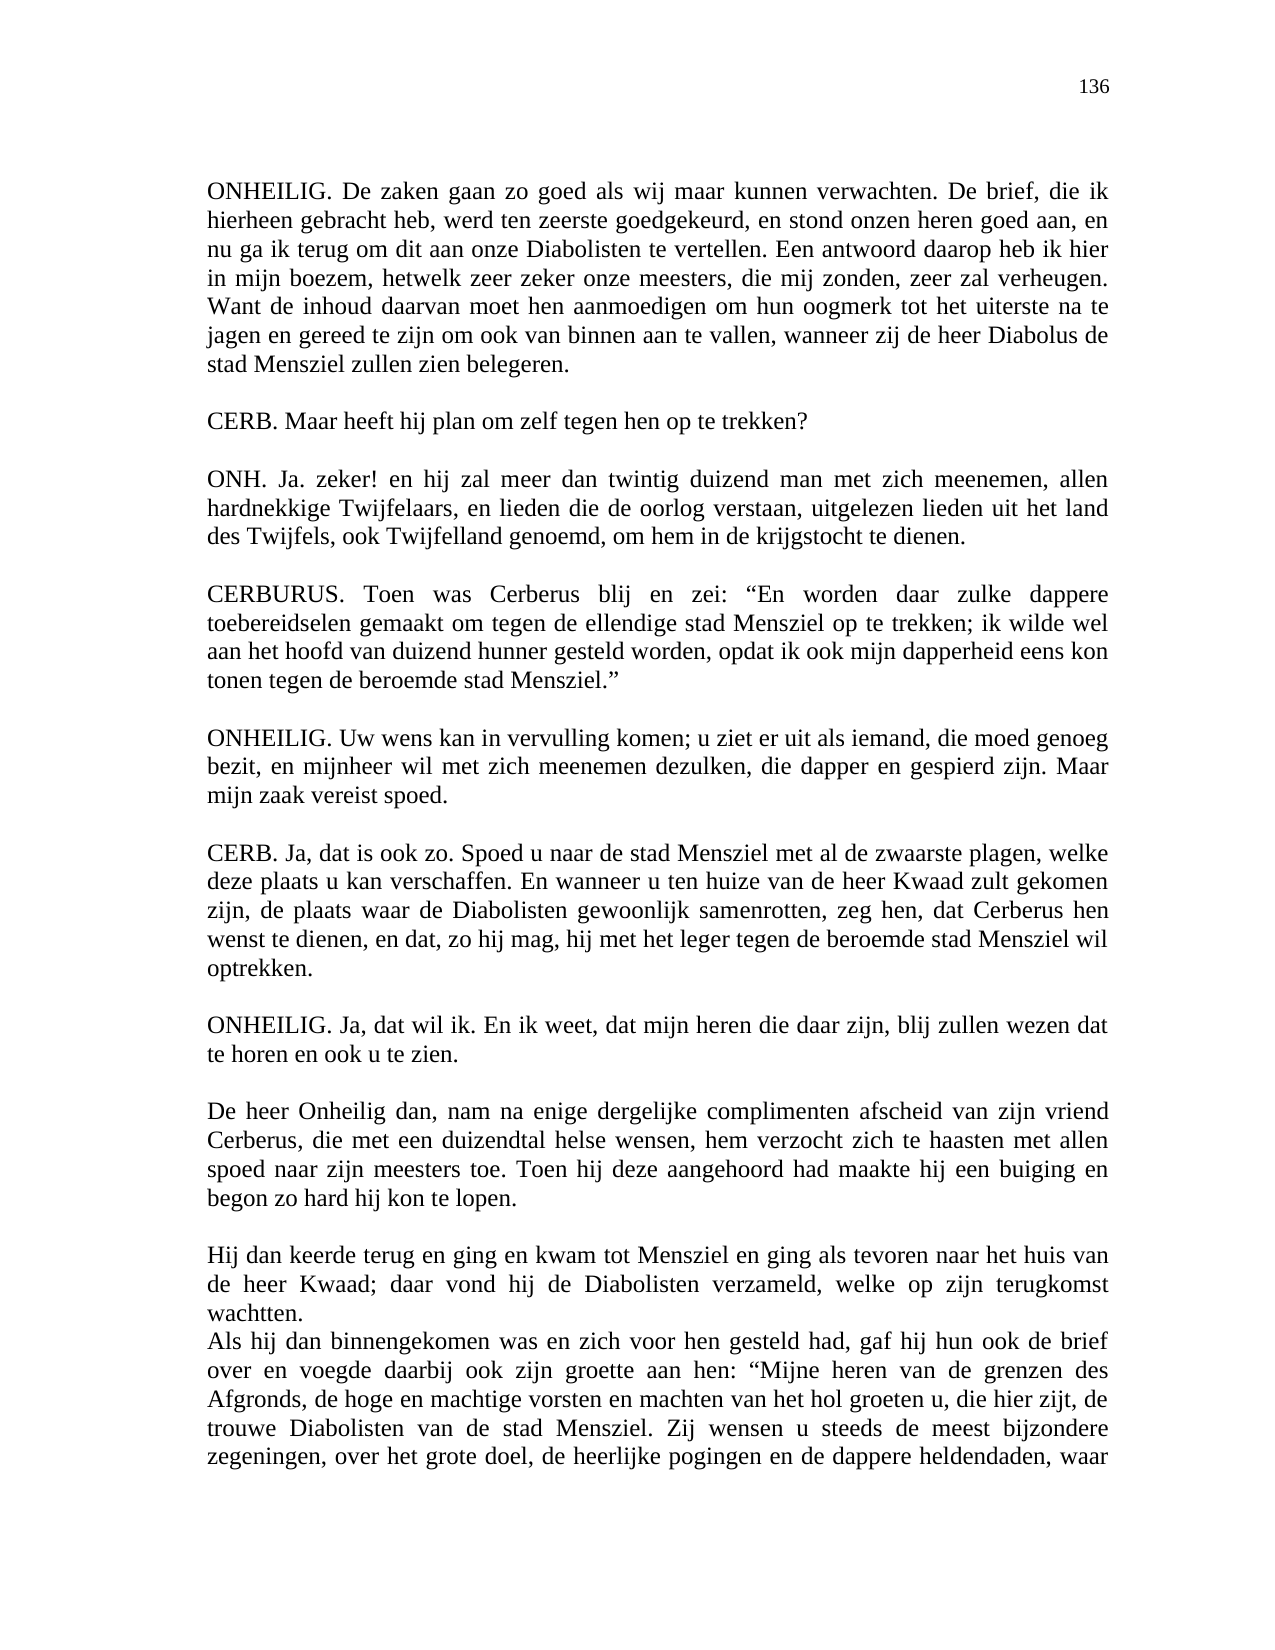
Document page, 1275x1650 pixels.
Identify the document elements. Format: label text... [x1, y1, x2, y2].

text ONHEILIG. Ja, dat wil ik. En ik weet, dat mijn heren die daar zijn, blij zullen wezen dat te horen en ook u te zien. [207, 1010, 1109, 1068]
text Hij dan keerde terug en ging en kwam tot Mensziel en ging als tevoren naar het huis van de heer Kwaad; daar vond hij de Diabolisten verzameld, welke op zijn terugkomst wachtten. [207, 1240, 1109, 1326]
text CERB. Maar heeft hij plan om zelf tegen hen op te trekken? [207, 406, 1109, 435]
text ONH. Ja. zeker! en hij zal meer dan twintig duizend man met zich meenemen, allen hardnekkige Twijfelaars, en lieden die de oorlog verstaan, uitgelezen lieden uit het land des Twijfels, ook Twijfelland genoemd, om hem in de krijgstocht te dienen. [207, 464, 1109, 550]
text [207, 1326, 1109, 1470]
text De heer Onheilig dan, nam na enige dergelijke complimenten afscheid van zijn vriend Cerberus, die met een duizendtal helse wensen, hem verzocht zich te haasten met allen spoed naar zijn meesters toe. Toen hij deze aangehoord had maakte hij een buiging en begon zo hard hij kon te lopen. [207, 1096, 1109, 1211]
text CERB. Ja, dat is ook zo. Spoed u naar de stad Mensziel met al de zwaarste plagen, welke deze plaats u kan verschaffen. En wanneer u ten huize van de heer Kwaad zult gekomen zijn, de plaats waar de Diabolisten gewoonlijk samenrotten, zeg hen, dat Cerberus hen wenst te dienen, en dat, zo hij mag, hij met het leger tegen de beroemde stad Mensziel wil optrekken. [207, 838, 1109, 981]
text ONHEILIG. Uw wens kan in vervulling komen; u ziet er uit als iemand, die moed genoeg bezit, en mijnheer wil met zich meenemen dezulken, die dapper en gespierd zijn. Maar mijn zaak vereist spoed. [207, 723, 1109, 809]
text ONHEILIG. De zaken gaan zo goed als wij maar kunnen verwachten. De brief, die ik hierheen gebracht heb, werd ten zeerste goedgekeurd, en stond onzen heren goed aan, en nu ga ik terug om dit aan onze Diabolisten te vertellen. Een antwoord daarop heb ik hier in mijn boezem, hetwelk zeer zeker onze meesters, die mij zonden, zeer zal verheugen. Want de inhoud daarvan moet hen aanmoedigen om hun oogmerk tot het uiterste na te jagen en gereed te zijn om ook van binnen aan te vallen, wanneer zij de heer Diabolus de stad Mensziel zullen zien belegeren. [207, 176, 1109, 378]
text CERBURUS. Toen was Cerberus blij en zei: “En worden daar zulke dappere toebereidselen gemaakt om tegen de ellendige stad Mensziel op te trekken; ik wilde wel aan het hoofd van duizend hunner gesteld worden, opdat ik ook mijn dapperheid eens kon tonen tegen de beroemde stad Mensziel.” [207, 579, 1109, 694]
